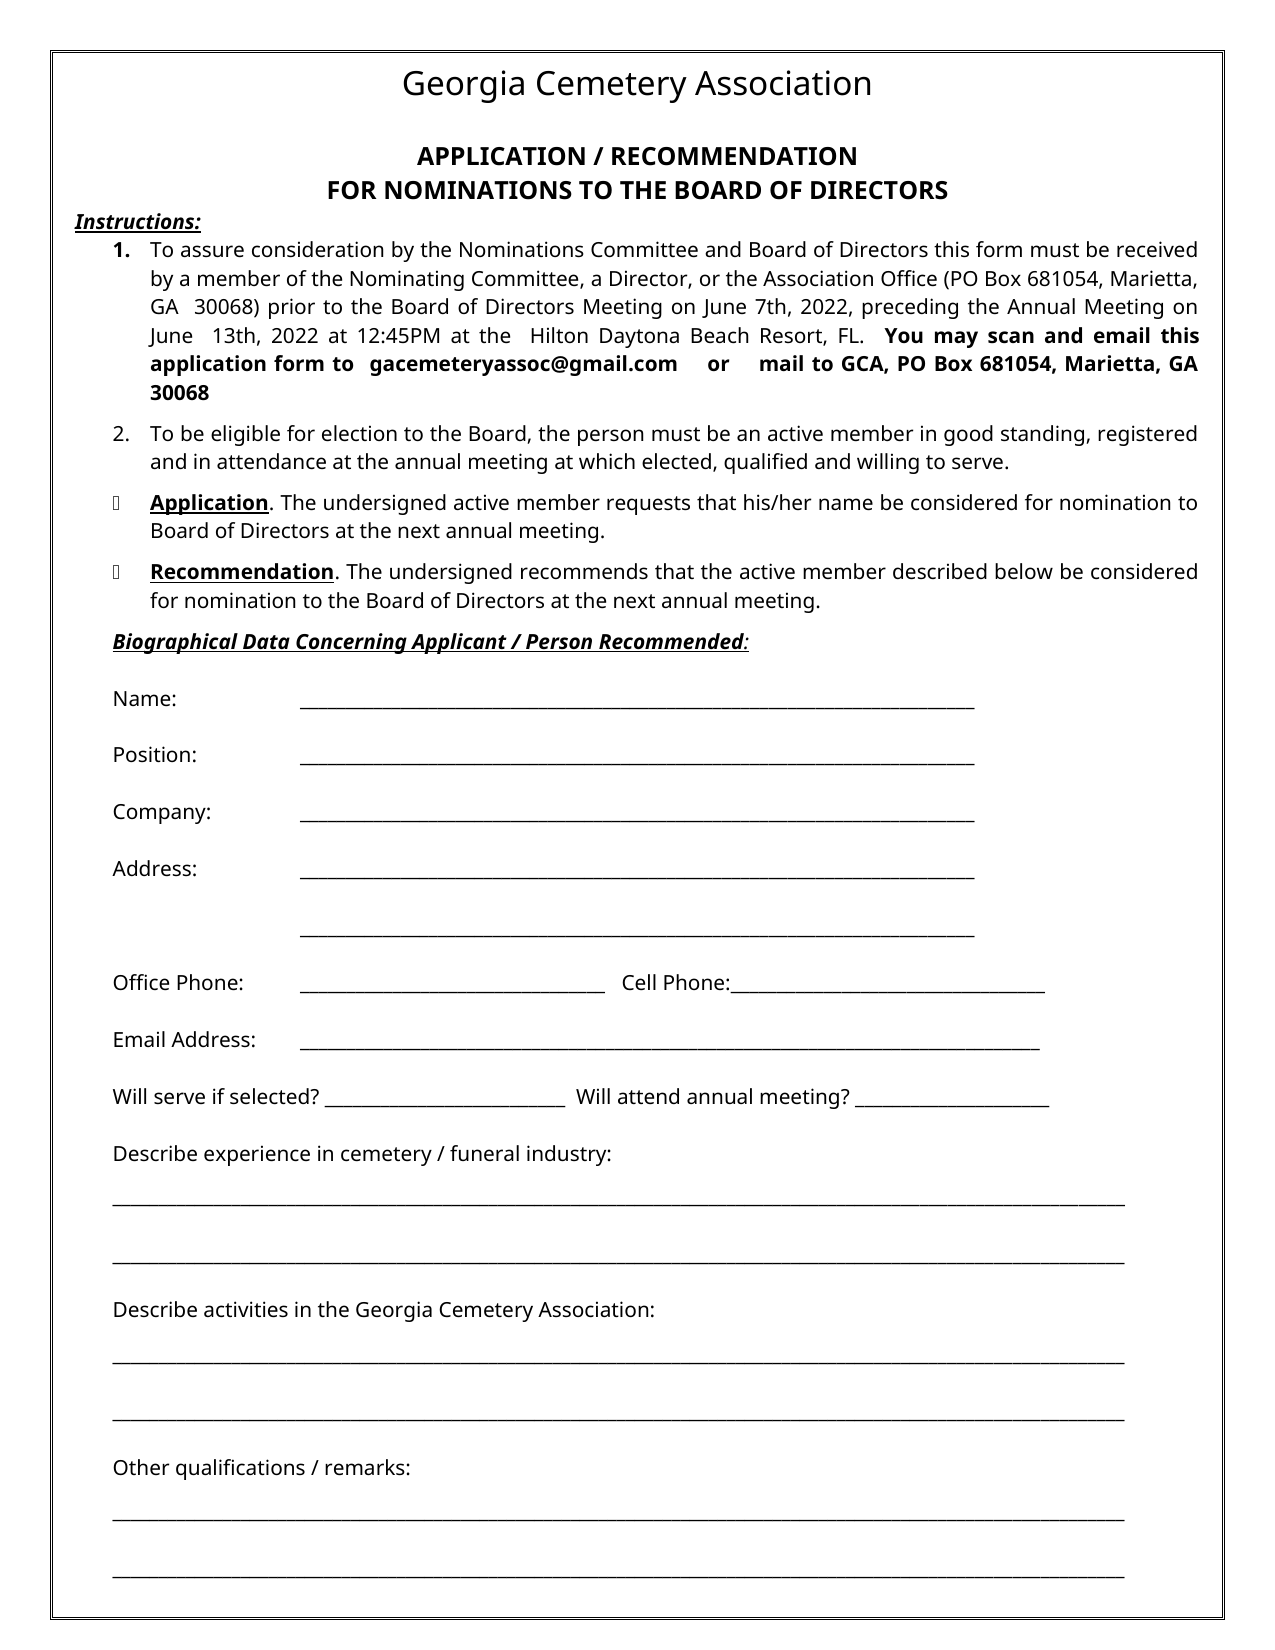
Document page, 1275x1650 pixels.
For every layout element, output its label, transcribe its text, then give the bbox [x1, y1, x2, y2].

text Office Phone: _________________________________ Cell Phone:__________________________________ [112, 968, 1200, 997]
text Email Address: ________________________________________________________________________________ [112, 1025, 1200, 1054]
text Georgia Cemetery Association [75, 60, 1200, 105]
list Application. The undersigned active member requests that his/her name be considered for nomination to Board of Directors at the next annual meeting. [112, 488, 1200, 545]
list To be eligible for election to the Board, the person must be an active member in good standing, registered and in attendance at the annual meeting at which elected, qualified and willing to serve. [112, 419, 1200, 476]
text APPLICATION / RECOMMENDATION [75, 139, 1200, 173]
text Name: [112, 684, 1200, 712]
text Company: [112, 797, 1200, 826]
text Position: [112, 741, 1200, 769]
list Recommendation. The undersigned recommends that the active member described below be considered for nomination to the Board of Directors at the next annual meeting. [112, 557, 1200, 614]
text FOR NOMINATIONS TO THE BOARD OF DIRECTORS [75, 173, 1200, 207]
text Other qualifications / remarks: [112, 1453, 1200, 1481]
list To assure consideration by the Nominations Committee and Board of Directors this form must be received by a member of the Nominating Committee, a Director, or the Association Office (PO Box 681054, Marietta, GA 30068) prior to the Board of Directors Meeting on June 7th, 2022, preceding the Annual Meeting on June 13th, 2022 at 12:45PM at the Hilton Daytona Beach Resort, FL. You may scan and email this application form to gacemeteryassoc@gmail.com or mail to GCA, PO Box 681054, Marietta, GA 30068 [112, 236, 1200, 406]
text Describe experience in cemetery / funeral industry: [112, 1139, 1200, 1167]
text Address: [112, 854, 1200, 883]
text Describe activities in the Georgia Cemetery Association: [112, 1296, 1200, 1324]
text Biographical Data Concerning Applicant / Person Recommended: [112, 627, 1200, 655]
text Instructions: [75, 207, 1200, 236]
text _____ [112, 1182, 1200, 1210]
text Will serve if selected? __________________________ Will attend annual meeting? _____________________ [112, 1082, 1200, 1111]
